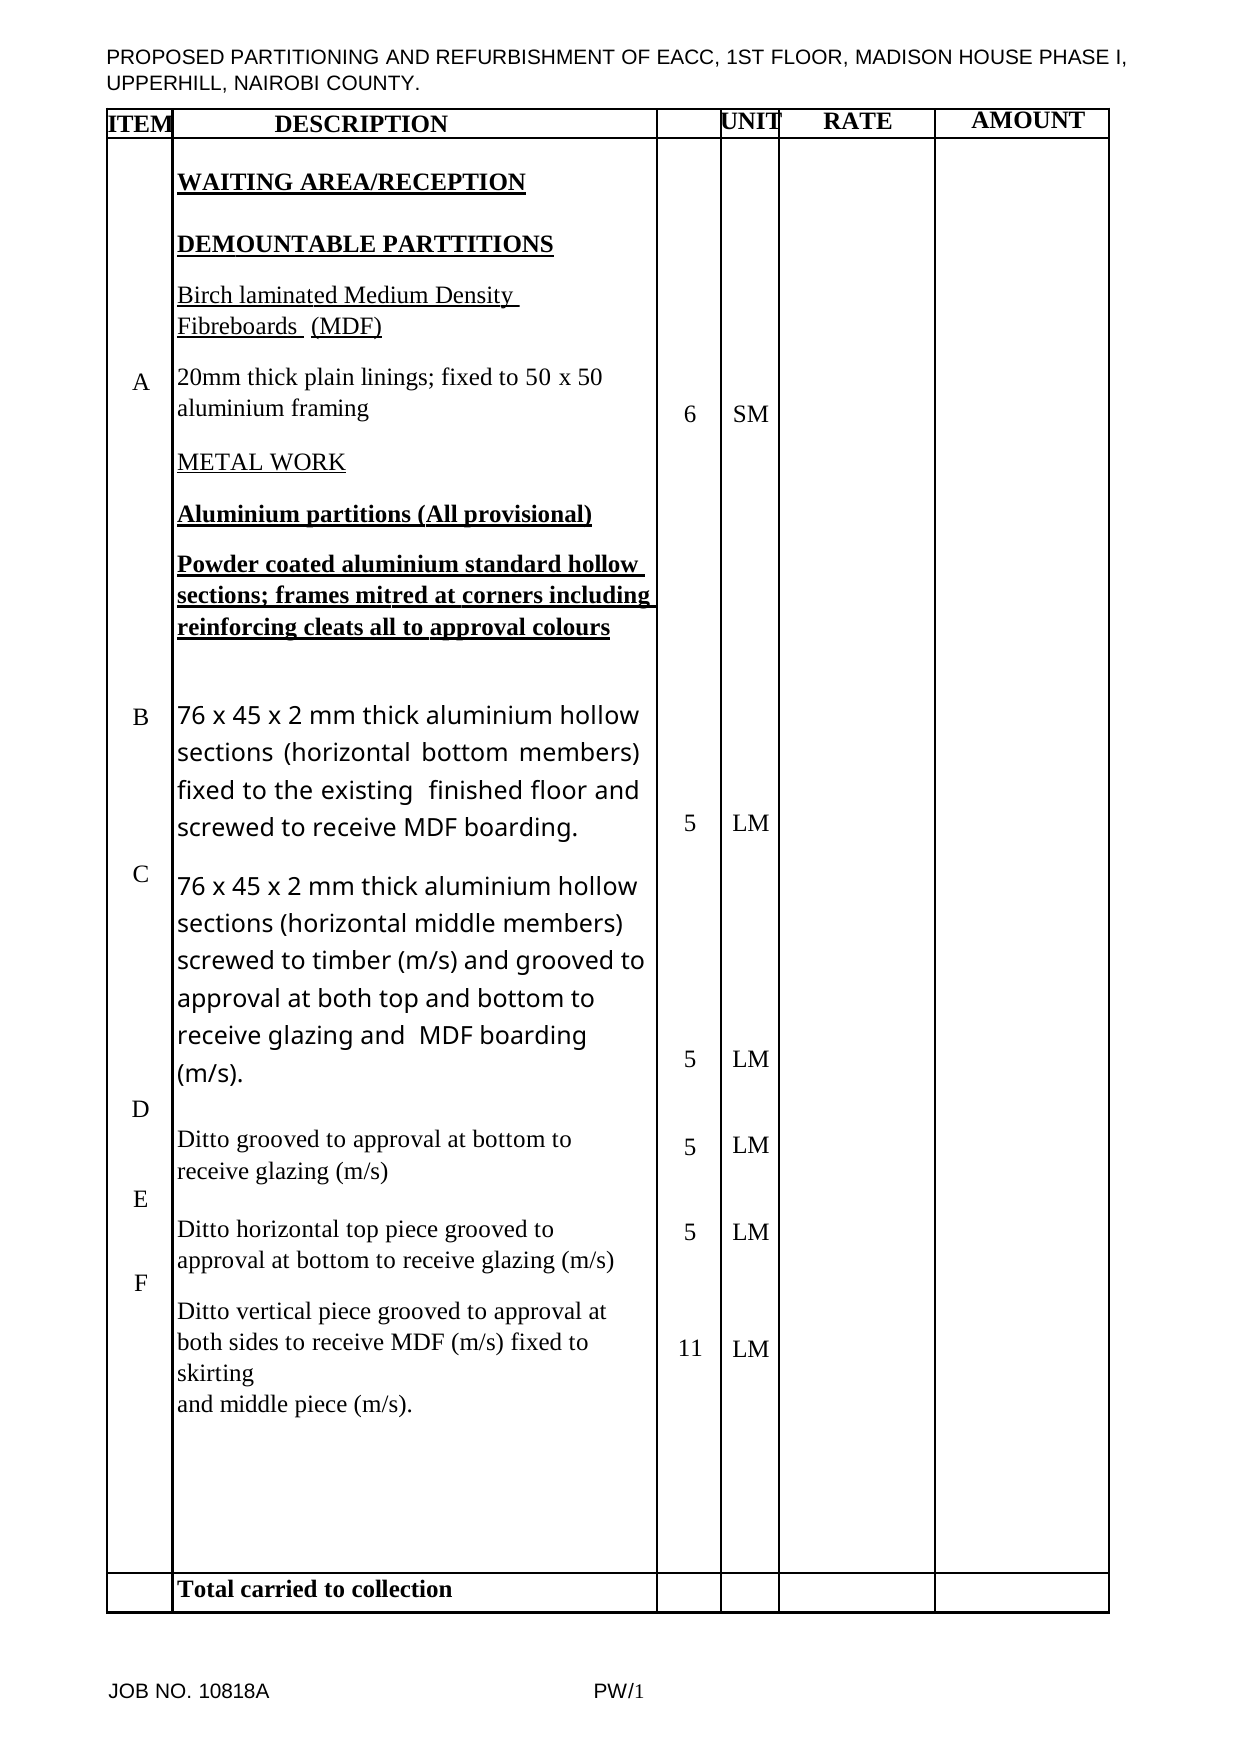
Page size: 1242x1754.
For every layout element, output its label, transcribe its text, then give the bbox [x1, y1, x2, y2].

text PROPOSED PARTITIONING AND REFURBISHMENT OF EACC, 1ST FLOOR, MADISON HOUSE PHASE I, UPPERHILL, NAIROBI COUNTY. [106, 45, 1136, 95]
table_cell 6 5 5 5 5 11 [658, 139, 720, 1572]
table_cell [108, 1574, 171, 1611]
table_cell Total carried to collection [174, 1574, 656, 1611]
table_cell [936, 1574, 1108, 1611]
table_cell [780, 139, 934, 1572]
table_header DESCRIPTION [174, 110, 656, 137]
table_cell A B C D E F [108, 139, 171, 1572]
table_header NIT [722, 110, 778, 137]
table_cell [780, 1574, 934, 1611]
table_header ITEM [108, 110, 171, 137]
table_cell SM LM LM LM LM LM [722, 139, 778, 1572]
table_header U [658, 110, 720, 137]
table_cell WAITING AREA/RECEPTION DEMOUNTABLE PARTTITIONS Birch laminated Medium Density Fibreboards (MDF) 20mm thick plain linings; fixed to 50 x 50 aluminium framing METAL WORK Aluminium partitions (All provisional) Powder coated aluminium standard hollow sections; frames mitred at corners including reinforcing cleats all to approval colours 76 x 45 x 2 mm thick aluminium hollow sections (horizontal bottom members) fixed to the existing finished floor and screwed to receive MDF boarding. 76 x 45 x 2 mm thick aluminium hollow sections (horizontal middle members) screwed to timber (m/s) and grooved to approval at both top and bottom to receive glazing and MDF boarding (m/s). Ditto grooved to approval at bottom to receive glazing (m/s) Ditto horizontal top piece grooved to approval at bottom to receive glazing (m/s) Ditto vertical piece grooved to approval at both sides to receive MDF (m/s) fixed to skirting and middle piece (m/s). [174, 139, 656, 1572]
table_cell [722, 1574, 778, 1611]
table_cell [658, 1574, 720, 1611]
table_cell [936, 139, 1108, 1572]
table_header RATE [780, 110, 934, 137]
table_header AMOUNT [936, 110, 1108, 137]
